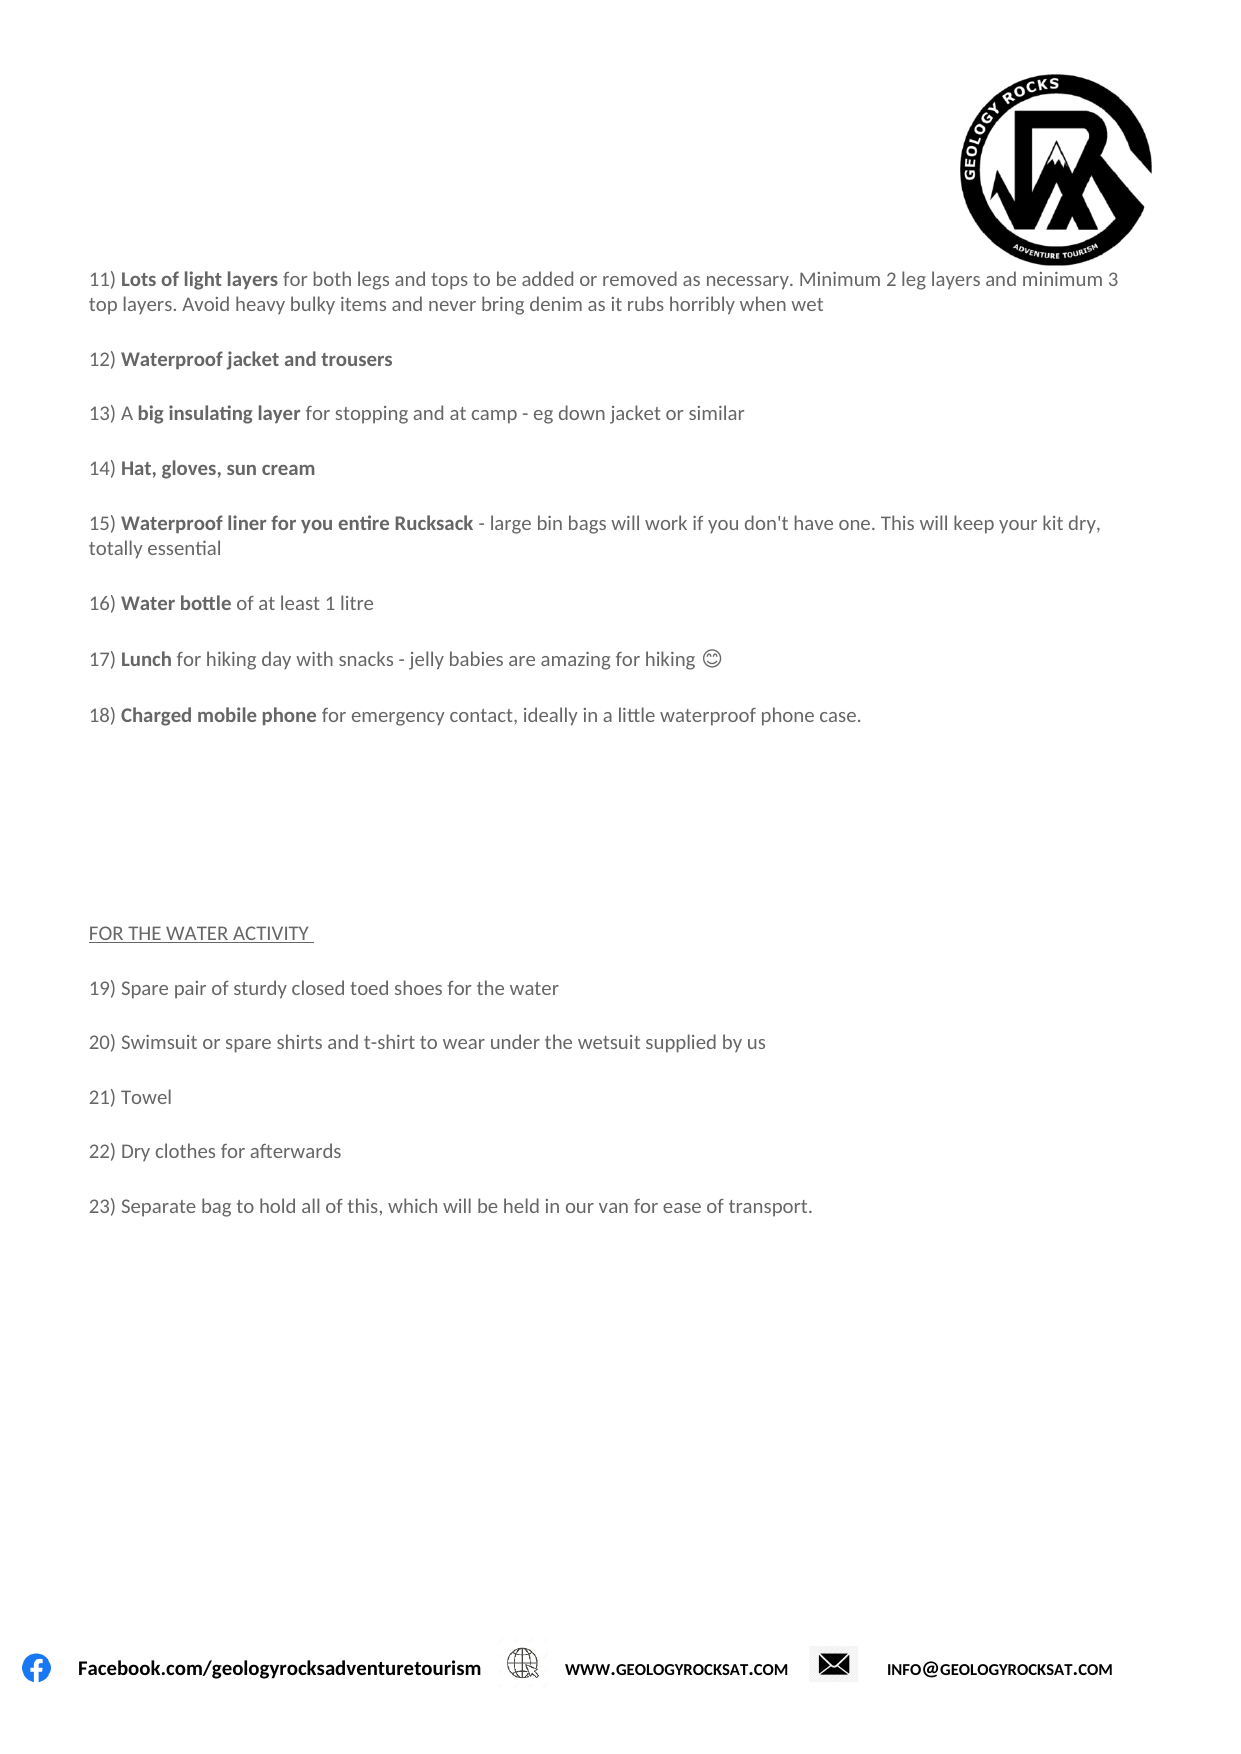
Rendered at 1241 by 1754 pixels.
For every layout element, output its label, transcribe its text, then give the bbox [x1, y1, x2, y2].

text 13) A big insulating layer for stopping and at camp - eg down jacket or similar [89, 401, 1122, 426]
text 12) Waterproof jacket and trousers [89, 346, 1122, 371]
picture [959, 73, 1152, 266]
text 23) Separate bag to hold all of this, which will be held in our van for ease of transport. [89, 1193, 1122, 1218]
text FOR THE WATER ACTIVITY [89, 920, 1122, 946]
text 14) Hat, gloves, sun cream [89, 455, 1122, 481]
text 19) Spare pair of sturdy closed toed shoes for the water [89, 975, 1122, 1000]
text 16) Water bottle of at least 1 litre [89, 590, 1122, 615]
text 22) Dry clothes for afterwards [89, 1138, 1122, 1164]
text 21) Towel [89, 1084, 1122, 1109]
picture [496, 1637, 549, 1689]
text 18) Charged mobile phone for emergency contact, ideally in a little waterproof phone case. [89, 702, 1122, 727]
text 11) Lots of light layers for both legs and tops to be added or removed as necessary. Minimum 2 leg layers and minimum 3 top layers. Avoid heavy bulky items and never bring denim as it rubs horribly when wet [89, 266, 1122, 317]
text 20) Swimsuit or spare shirts and t-shirt to wear under the wetsuit supplied by us [89, 1029, 1122, 1055]
picture [0, 1646, 78, 1689]
text 17) Lunch for hiking day with snacks - jelly babies are amazing for hiking 😊 [89, 644, 1122, 673]
picture [809, 1646, 859, 1682]
text 15) Waterproof liner for you entire Rucksack - large bin bags will work if you don't have one. This will keep your kit dry, totally essential [89, 510, 1122, 561]
